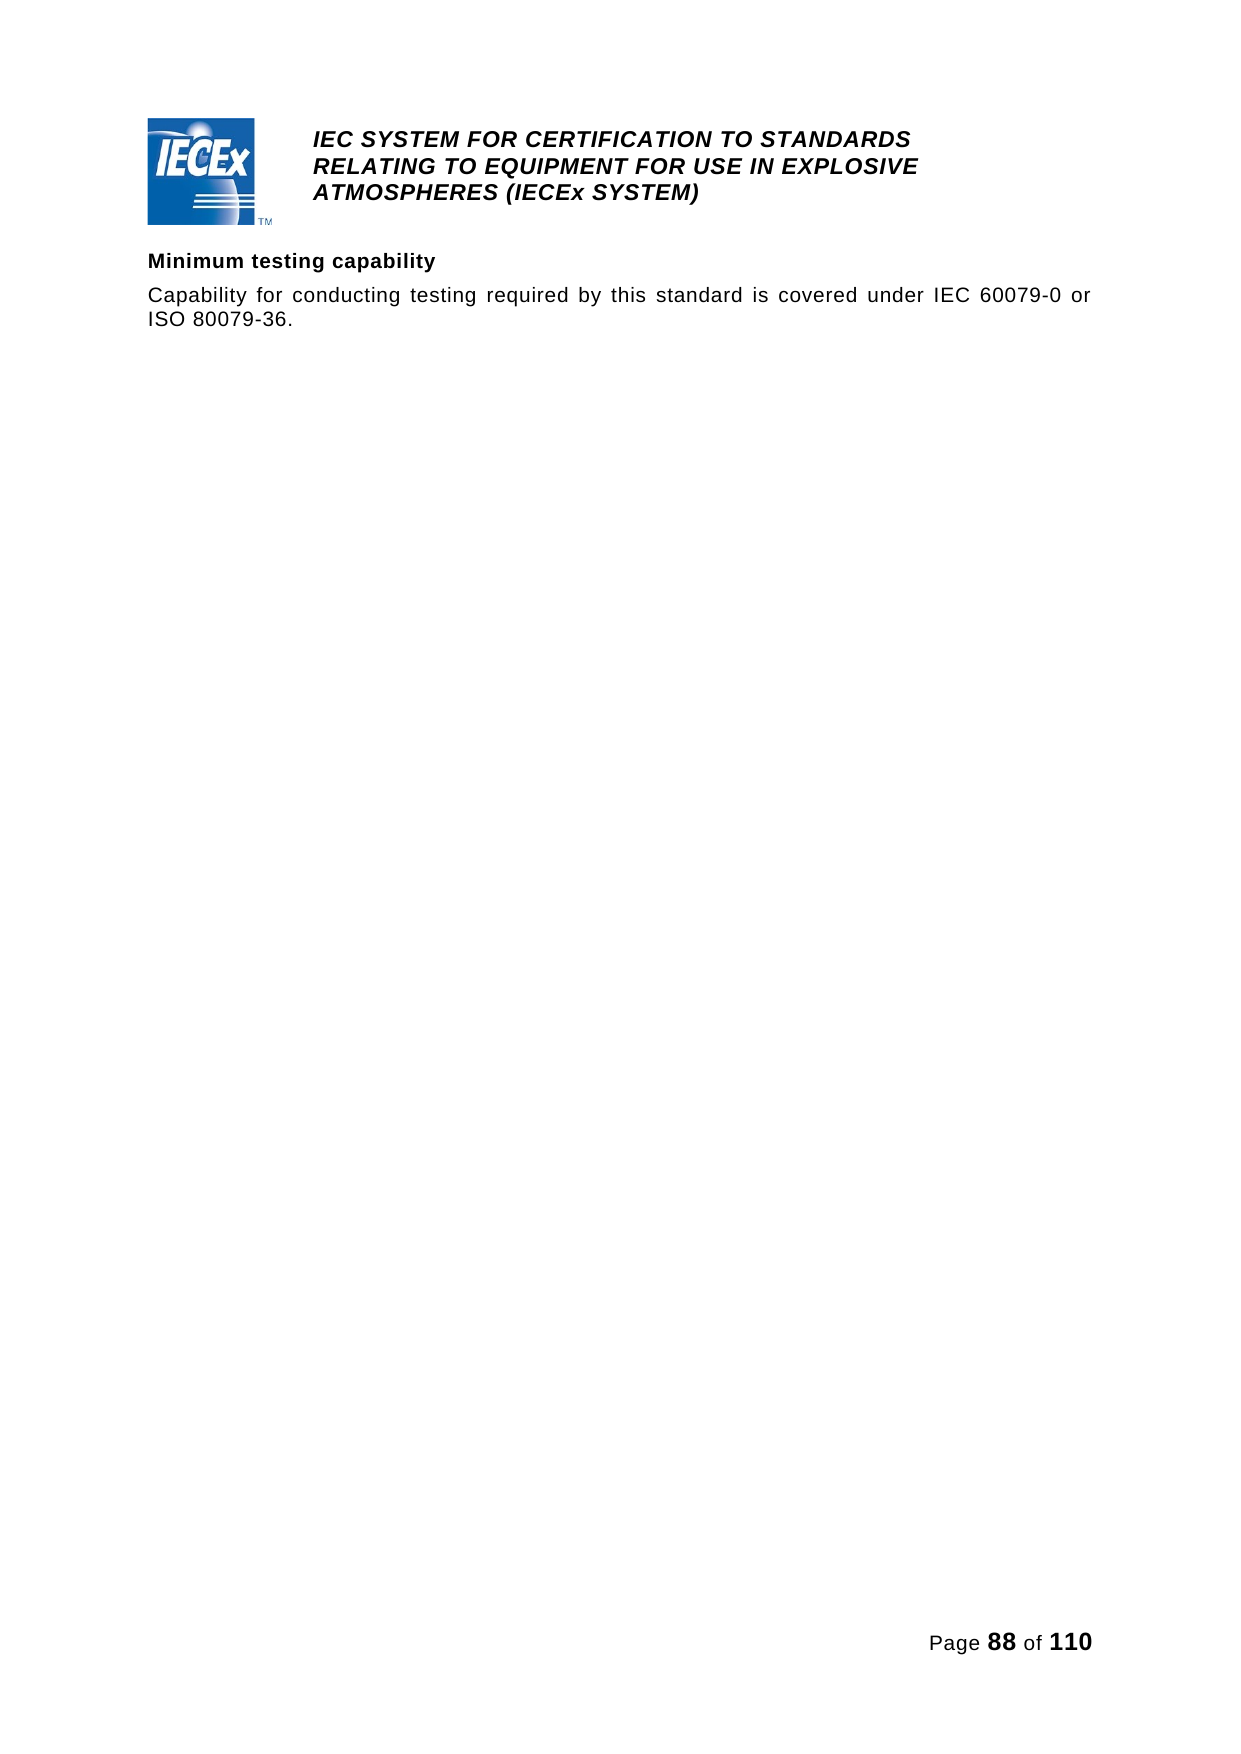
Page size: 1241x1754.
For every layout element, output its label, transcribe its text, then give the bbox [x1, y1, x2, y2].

text Minimum testing capability [148, 248, 1092, 272]
picture [147, 118, 272, 225]
text Capability for conducting testing required by this standard is covered under IEC 60079-0 or ISO 80079-36. [148, 283, 1092, 331]
